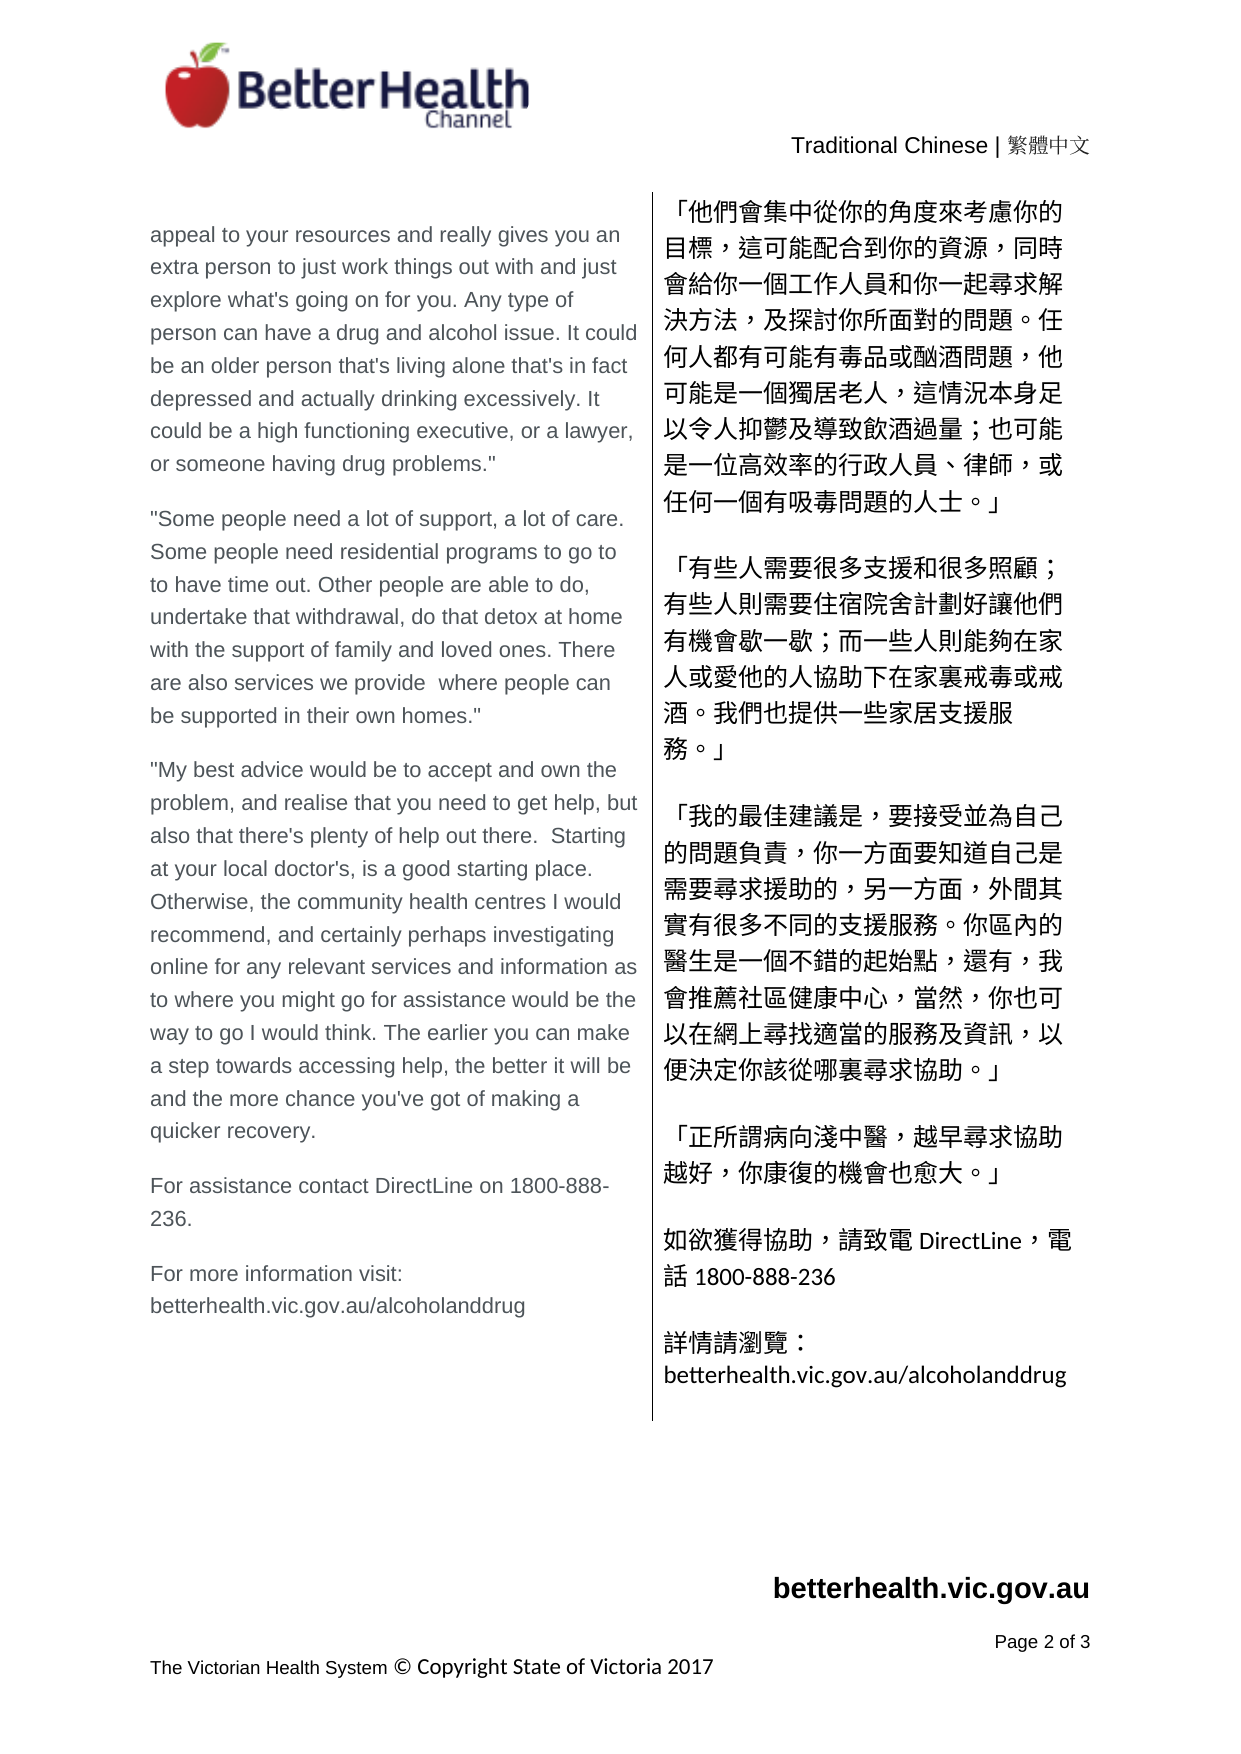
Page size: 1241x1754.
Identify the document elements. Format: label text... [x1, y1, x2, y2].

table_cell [653, 192, 1095, 1421]
picture [156, 37, 533, 134]
